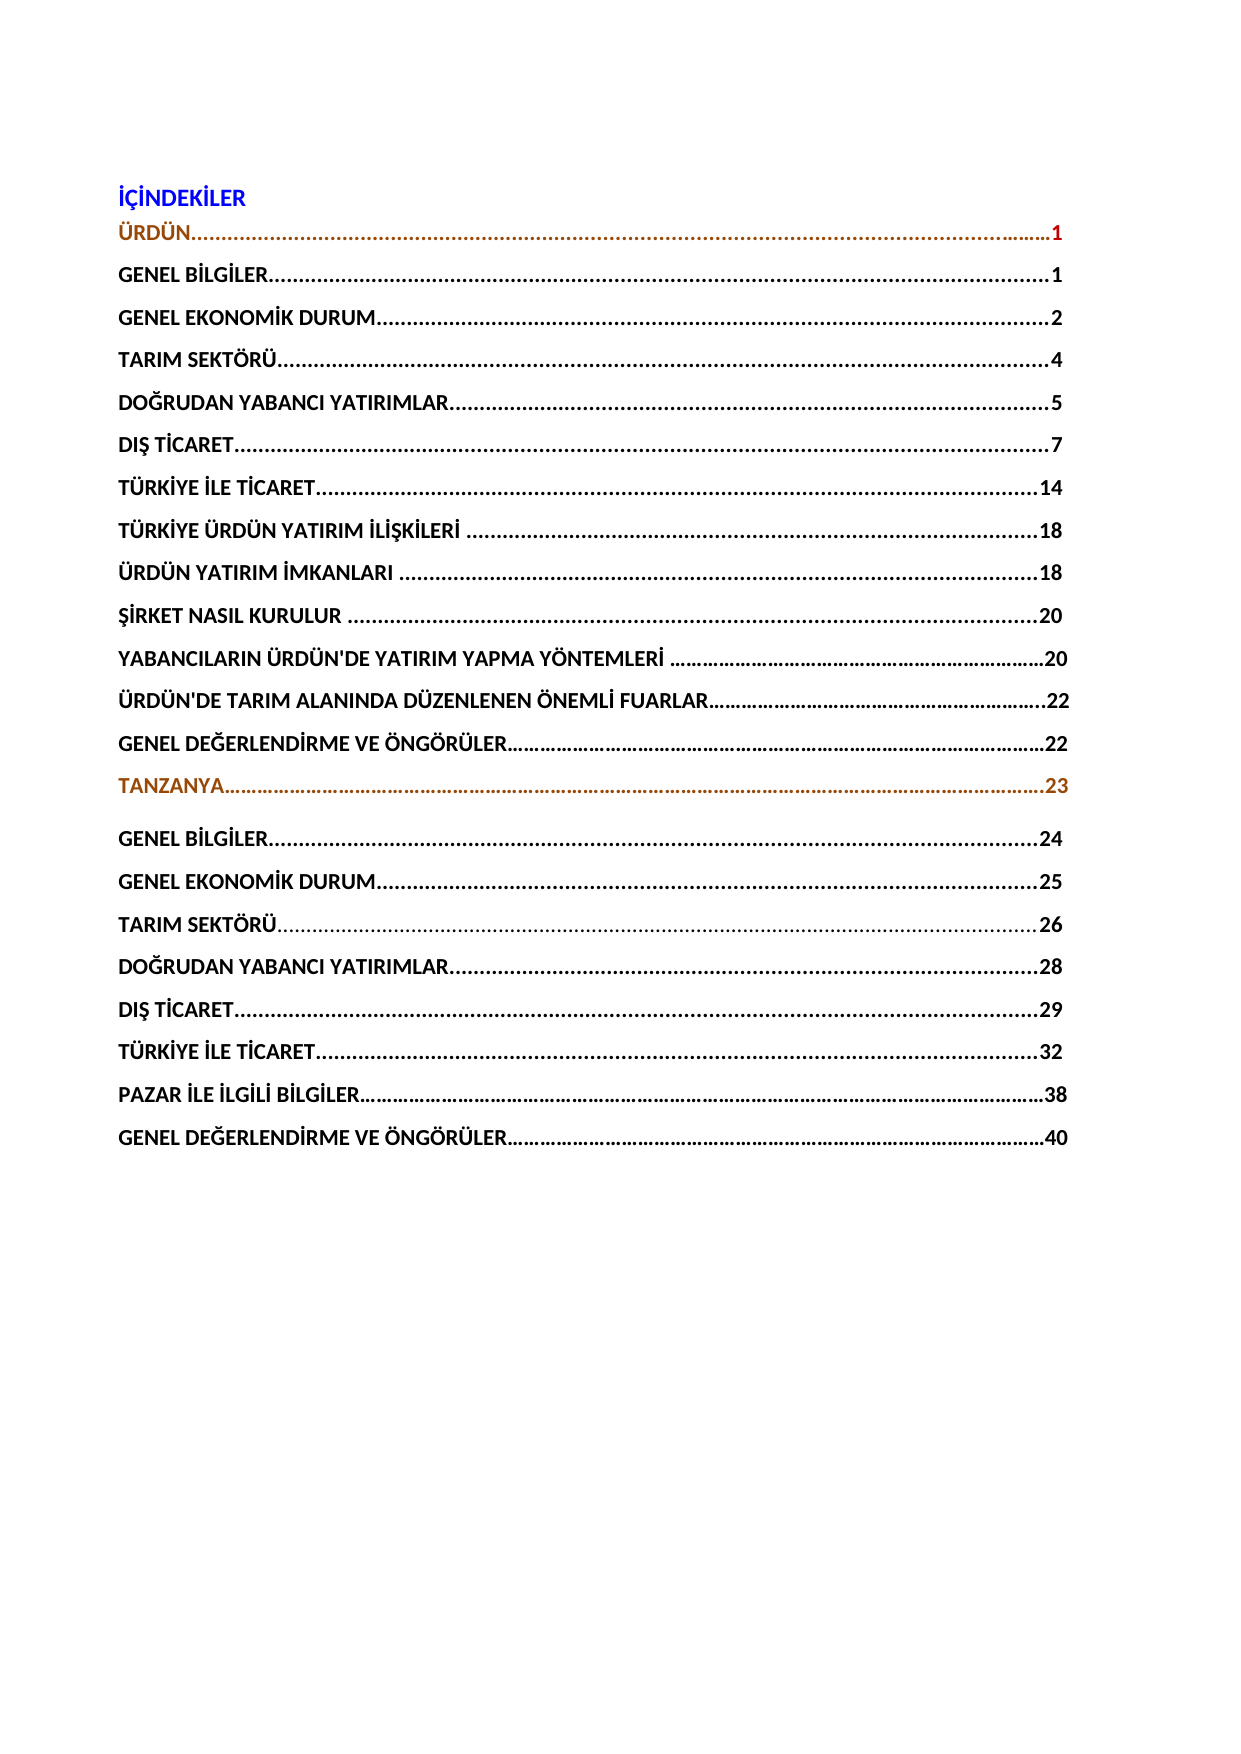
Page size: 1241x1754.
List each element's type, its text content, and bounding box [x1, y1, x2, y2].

text İÇİNDEKİLER [118, 183, 1152, 213]
text ÜRDÜN YATIRIM İMKANLARI 18 [118, 558, 1152, 586]
text TÜRKİYE İLE TİCARET 32 [118, 1037, 1152, 1066]
text DOĞRUDAN YABANCI YATIRIMLAR 28 [118, 952, 1152, 980]
text PAZAR İLE İLGİLİ BİLGİLER………………………………………………………………………………………………………………38 [118, 1080, 1152, 1108]
text TÜRKİYE İLE TİCARET 14 [118, 473, 1152, 501]
text GENEL EKONOMİK DURUM 2 [118, 303, 1152, 331]
text TARIM SEKTÖRÜ 26 [118, 910, 1152, 938]
text YABANCILARIN ÜRDÜN'DE YATIRIM YAPMA YÖNTEMLERİ ……………………………………………………………20 [118, 644, 1152, 672]
text DIŞ TİCARET 29 [118, 995, 1152, 1023]
text ÜRDÜN'DE TARIM ALANINDA DÜZENLENEN ÖNEMLİ FUARLAR……………………………………………………..22 [118, 686, 1152, 714]
text ÜRDÜN ………1 [118, 218, 1152, 246]
text DIŞ TİCARET 7 [118, 431, 1152, 459]
text TARIM SEKTÖRÜ 4 [118, 345, 1152, 373]
text TÜRKİYE ÜRDÜN YATIRIM İLİŞKİLERİ 18 [118, 516, 1152, 544]
text ŞİRKET NASIL KURULUR 20 [118, 601, 1152, 629]
text GENEL BİLGİLER 1 [118, 260, 1152, 288]
text GENEL DEĞERLENDİRME VE ÖNGÖRÜLER………………………………………………………………………………………22 [118, 729, 1152, 757]
text GENEL BİLGİLER 24 [118, 824, 1152, 852]
text TANZANYA…………………………………………………………………………………………………………………………………….23 [118, 771, 1152, 799]
text GENEL DEĞERLENDİRME VE ÖNGÖRÜLER………………………………………………………………………………………40 [118, 1123, 1152, 1151]
text DOĞRUDAN YABANCI YATIRIMLAR 5 [118, 388, 1152, 416]
text GENEL EKONOMİK DURUM 25 [118, 867, 1152, 895]
